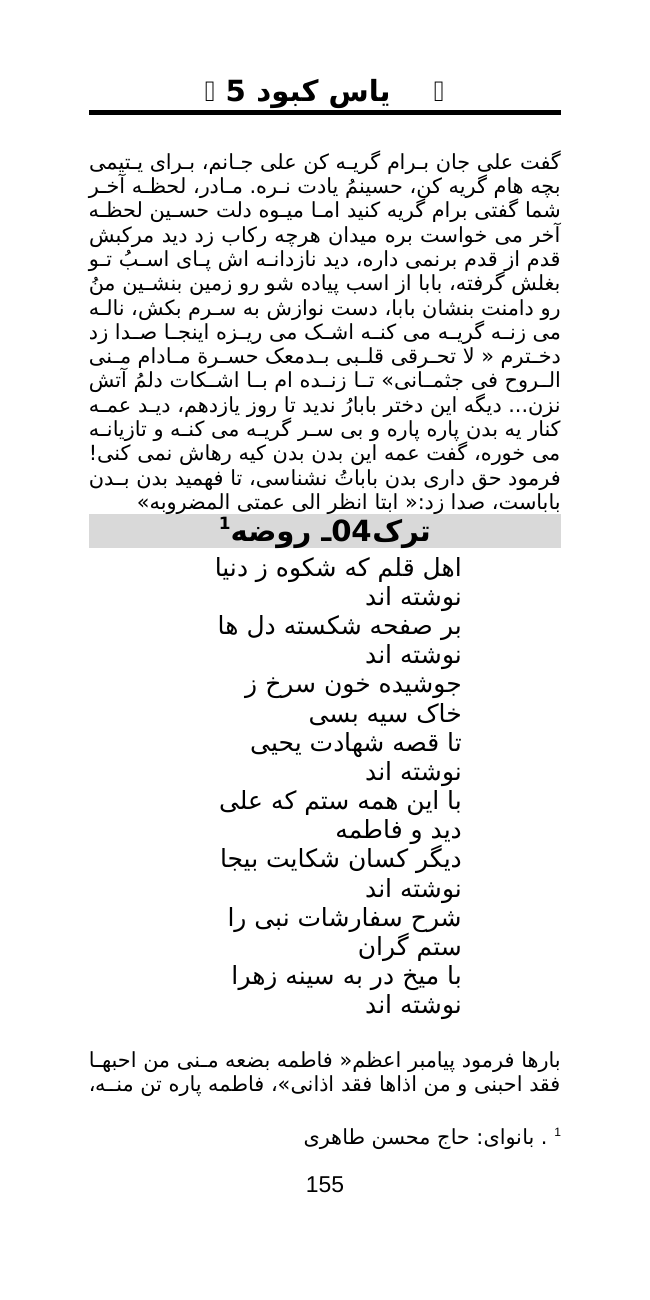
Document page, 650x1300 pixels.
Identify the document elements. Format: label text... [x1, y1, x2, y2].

text گفت علی جان برام گریه کن علی جانم، برای یتیمی بچه هام گریه کن، حسینمُ یادت نره. مادر، لحظه آخر شما گفتی برام گریه کنید اما میوه دلت حسین لحظه آخر می خواست بره میدان هرچه رکاب زد دید مرکبش قدم از قدم برنمی داره، دید نازدانه اش پای اسبُ تو بغلش گرفته، بابا از اسب پیاده شو رو زمین بنشین منُ رو دامنت بنشان بابا، دست نوازش به سرم بکش، ناله می زنه گریه می کنه اشک می ریزه اینجا صدا زد دخترم « لا تحرقی قلبی بدمعک حسرة مادام منی الروح فی جثمانی» تا زنده ام با اشکات دلمُ آتش نزن... دیگه این دختر بابارُ ندید تا روز یازدهم، دید عمه کنار یه بدن پاره پاره و بی سر گریه می کنه و تازیانه می خوره، گفت عمه این بدن بدن کیه رهاش نمی کنی! فرمود حق داری بدن باباتُ نشناسی، تا فهمید بدن بدن باباست، صدا زد:« ابتا انظر الی عمتی المضروبه» [89, 150, 561, 514]
text ترک04ـ روضه [89, 514, 561, 548]
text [89, 1048, 561, 1096]
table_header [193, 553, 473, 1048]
